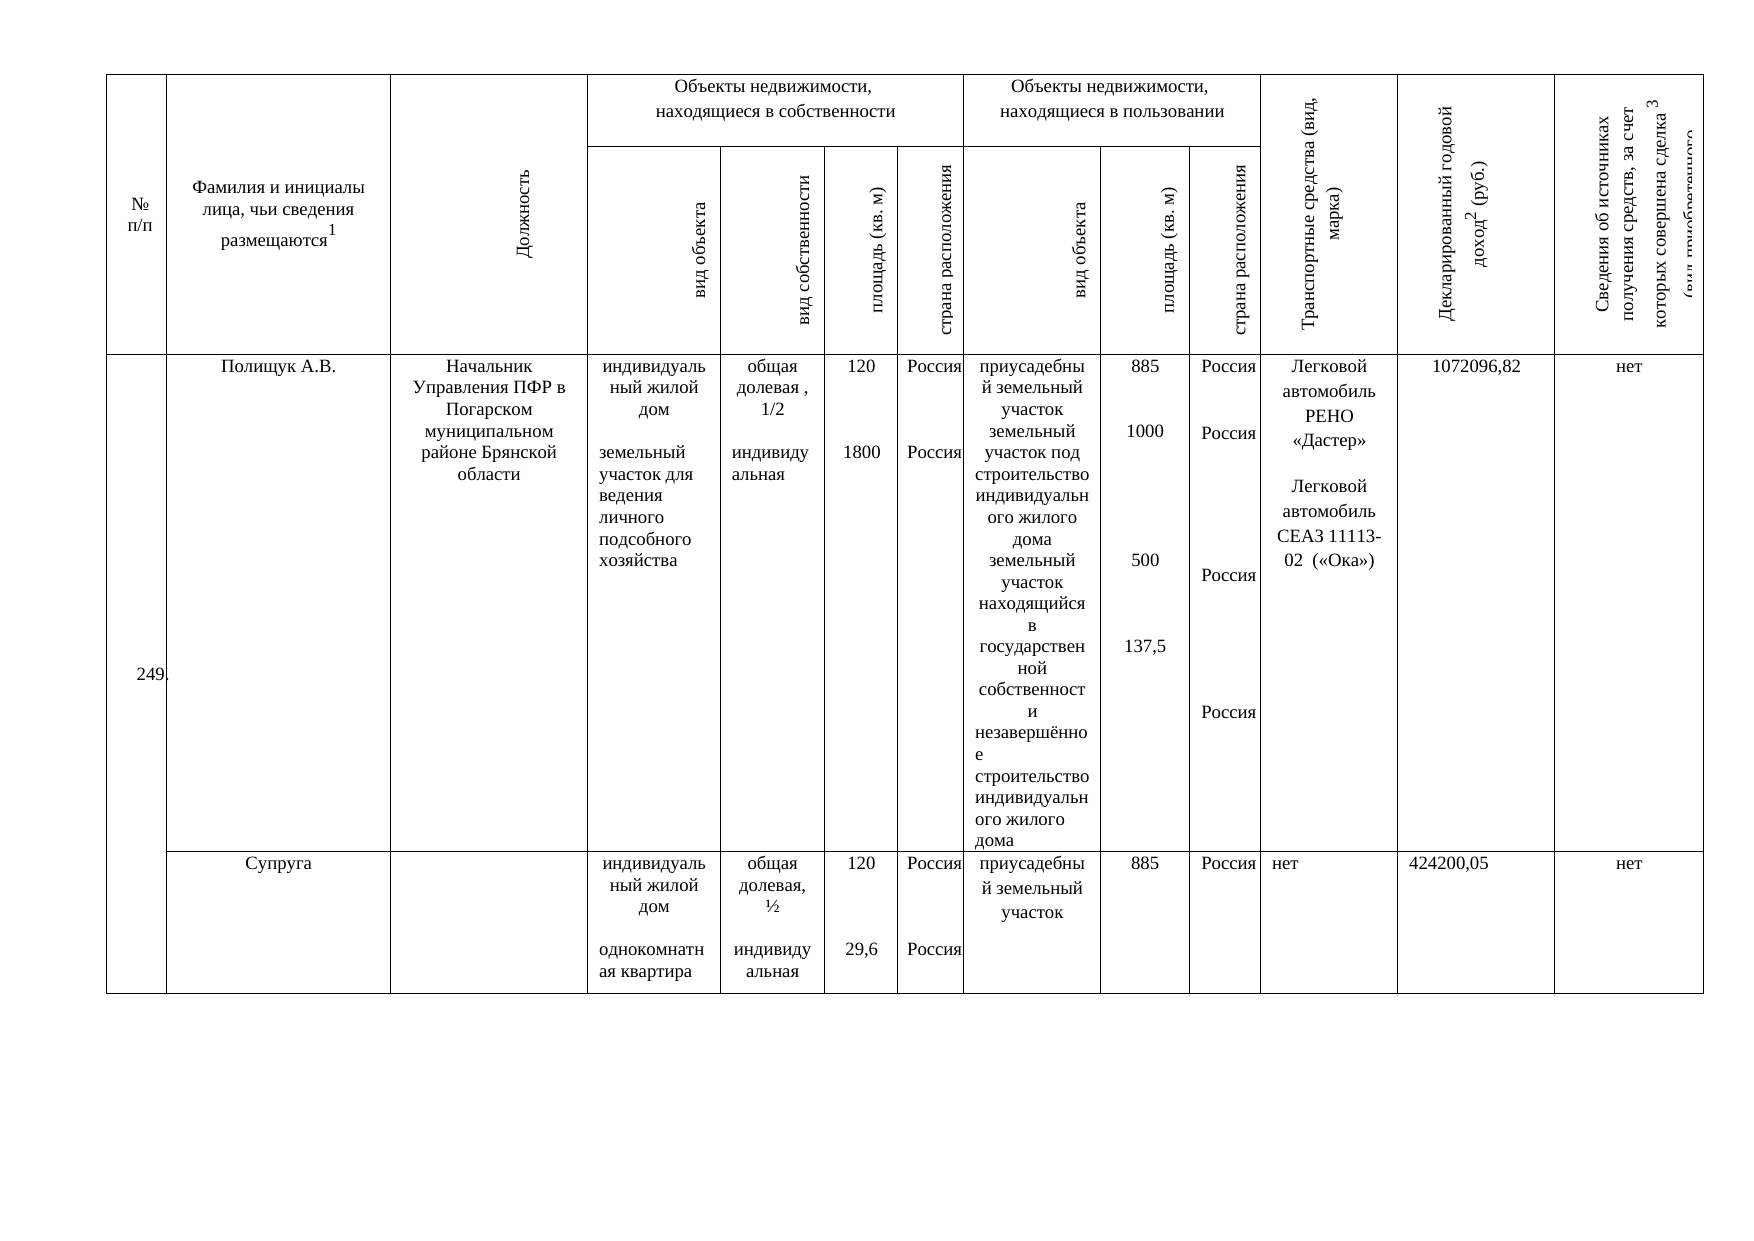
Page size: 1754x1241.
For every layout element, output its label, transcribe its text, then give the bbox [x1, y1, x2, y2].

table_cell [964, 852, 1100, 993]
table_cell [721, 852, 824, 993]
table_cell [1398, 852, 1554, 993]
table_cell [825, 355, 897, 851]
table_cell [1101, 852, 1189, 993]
table_cell площадь (кв. м) [1101, 147, 1189, 354]
table_header Фамилия и инициалы лица, чьи сведения размещаются1 [167, 75, 390, 354]
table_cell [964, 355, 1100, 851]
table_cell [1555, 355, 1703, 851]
table_cell вид объекта [588, 147, 720, 354]
table_header Декларированный годовой доход2 (руб.) [1398, 75, 1554, 354]
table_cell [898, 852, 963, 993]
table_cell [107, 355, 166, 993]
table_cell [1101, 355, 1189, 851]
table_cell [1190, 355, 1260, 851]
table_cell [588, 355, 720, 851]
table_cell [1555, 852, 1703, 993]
table_cell вид объекта [964, 147, 1100, 354]
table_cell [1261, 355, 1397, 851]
table_header № п/п [107, 75, 166, 354]
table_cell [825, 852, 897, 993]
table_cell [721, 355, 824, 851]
table_cell вид собственности [721, 147, 824, 354]
table_cell страна расположения [898, 147, 963, 354]
table_header Сведения об источниках получения средств, за счет которых совершена сделка 3 (вид приобретенного имущества, источники) [1555, 75, 1703, 354]
table_cell страна расположения [1190, 147, 1260, 354]
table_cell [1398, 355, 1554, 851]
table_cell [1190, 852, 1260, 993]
table_header Объекты недвижимости, находящиеся в пользовании [964, 75, 1260, 146]
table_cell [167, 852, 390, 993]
table_header Должность [391, 75, 587, 354]
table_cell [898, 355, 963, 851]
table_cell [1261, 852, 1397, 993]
table_header Транспортные средства (вид, марка) [1261, 75, 1397, 354]
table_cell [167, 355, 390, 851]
table_header Объекты недвижимости, находящиеся в собственности [588, 75, 963, 146]
table_cell площадь (кв. м) [825, 147, 897, 354]
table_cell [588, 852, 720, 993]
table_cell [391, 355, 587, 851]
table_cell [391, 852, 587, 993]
